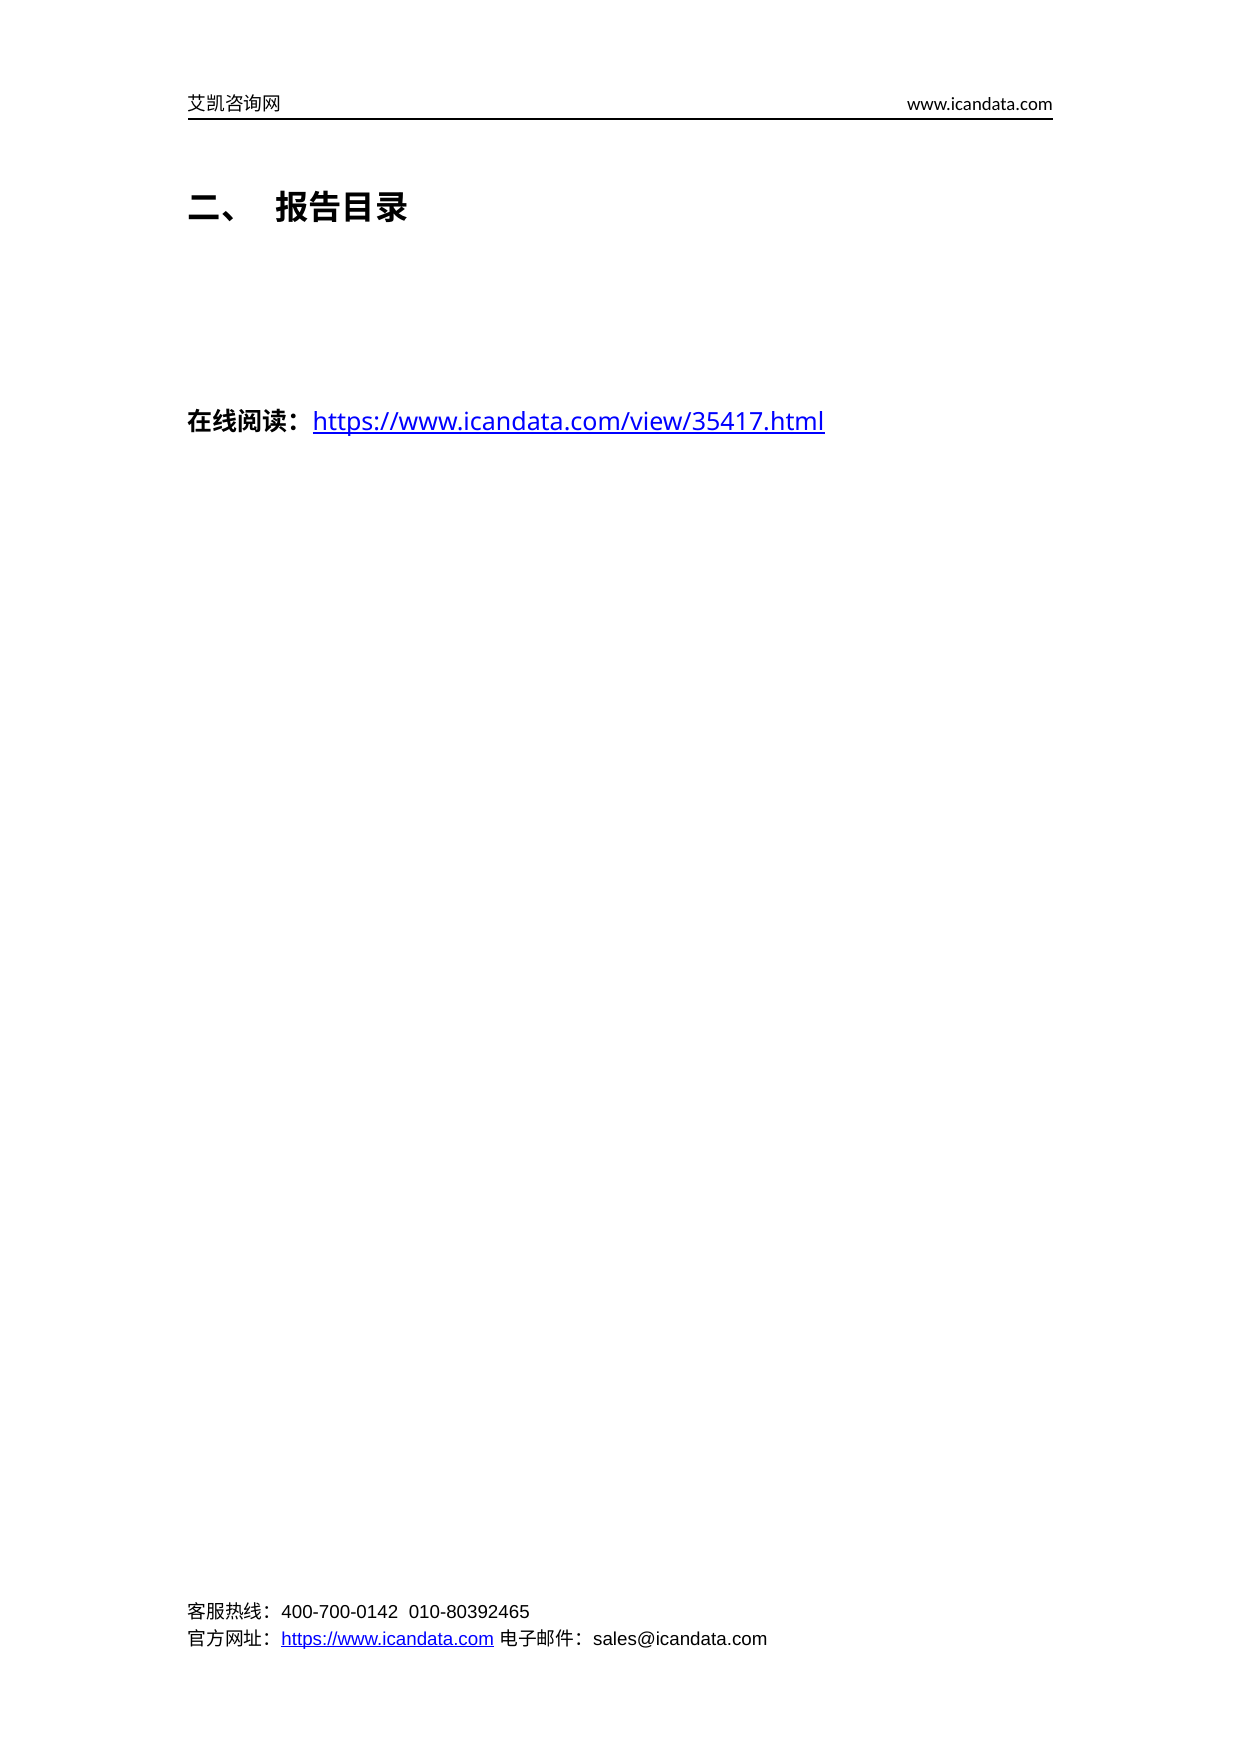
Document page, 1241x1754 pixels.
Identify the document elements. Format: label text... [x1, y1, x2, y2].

text 在线阅读：https://www.icandata.com/view/35417.html [187, 387, 1053, 452]
subtitle 报告目录 [187, 172, 1053, 237]
